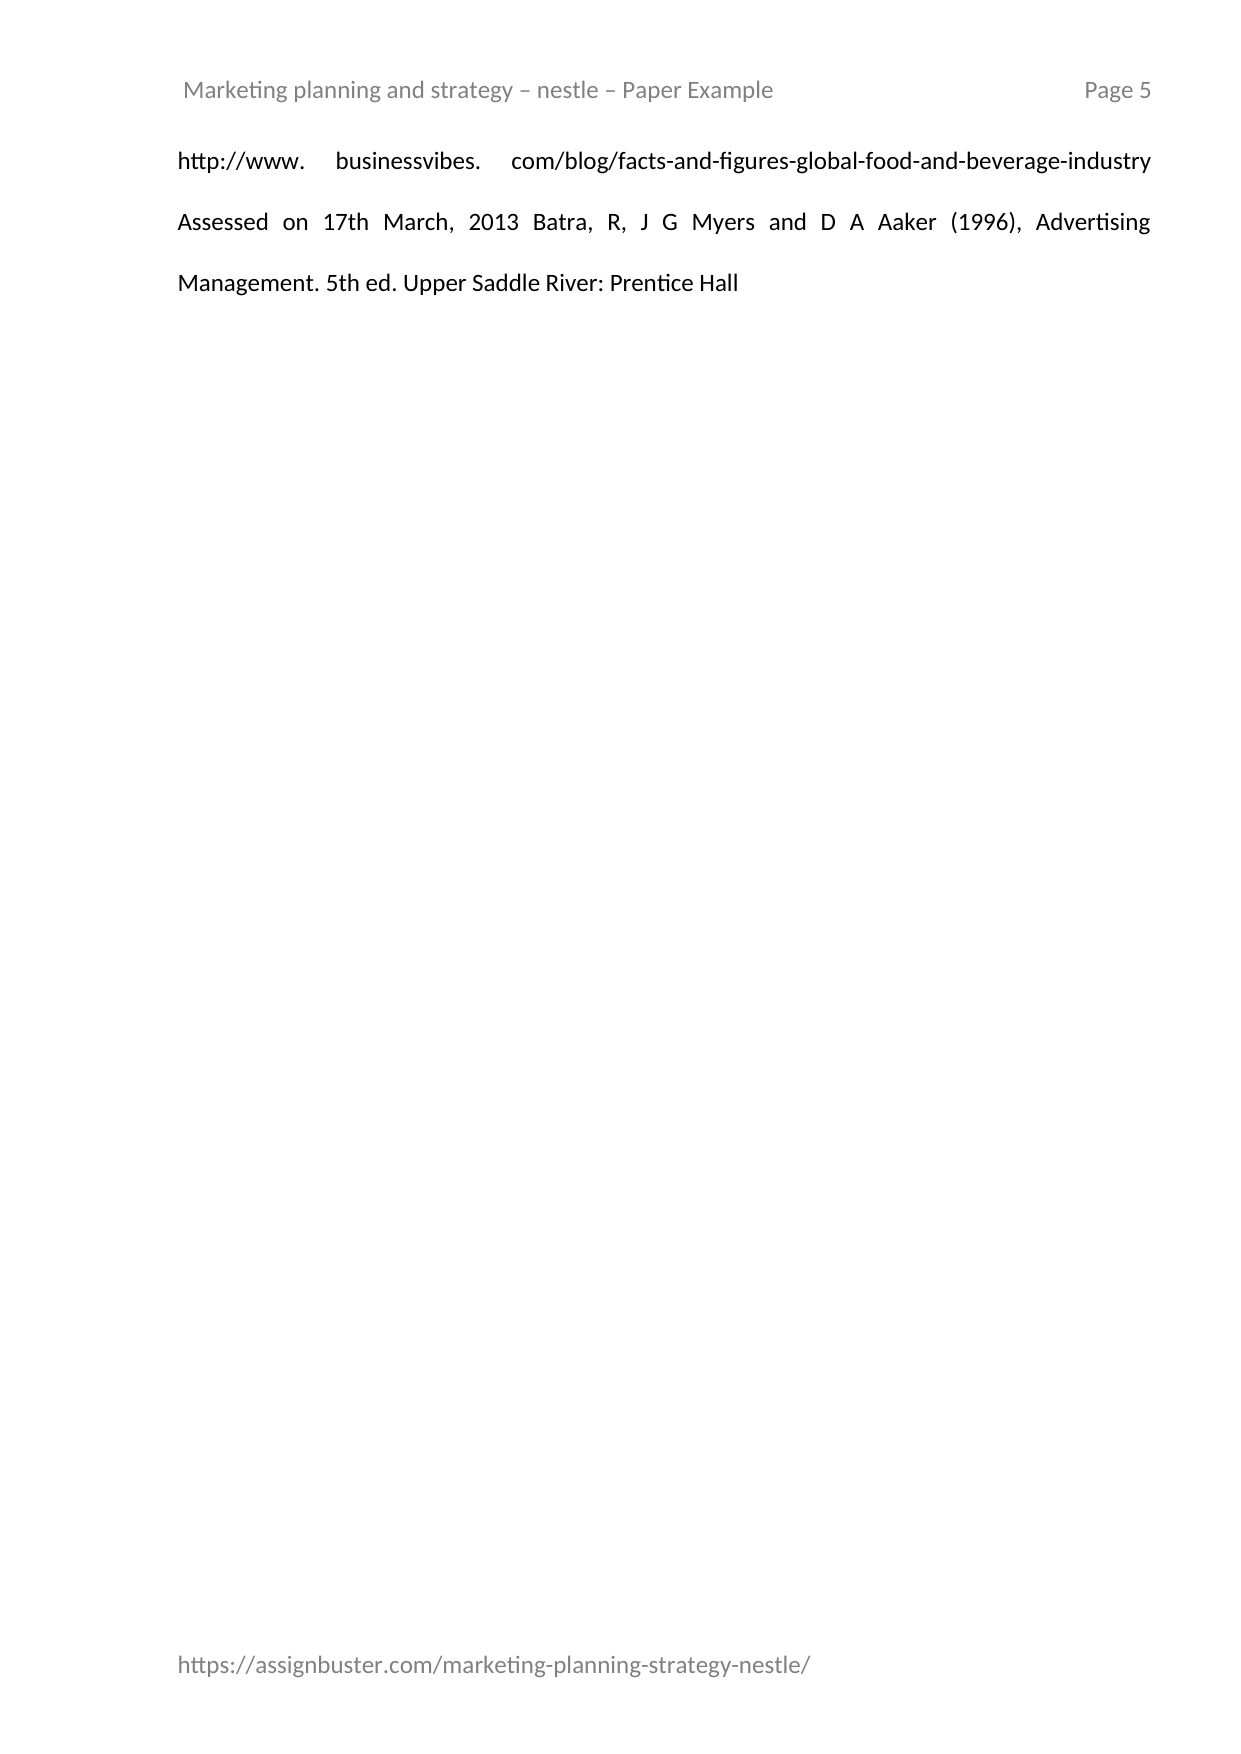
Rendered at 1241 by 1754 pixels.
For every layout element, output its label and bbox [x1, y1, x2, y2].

text [177, 145, 1152, 298]
